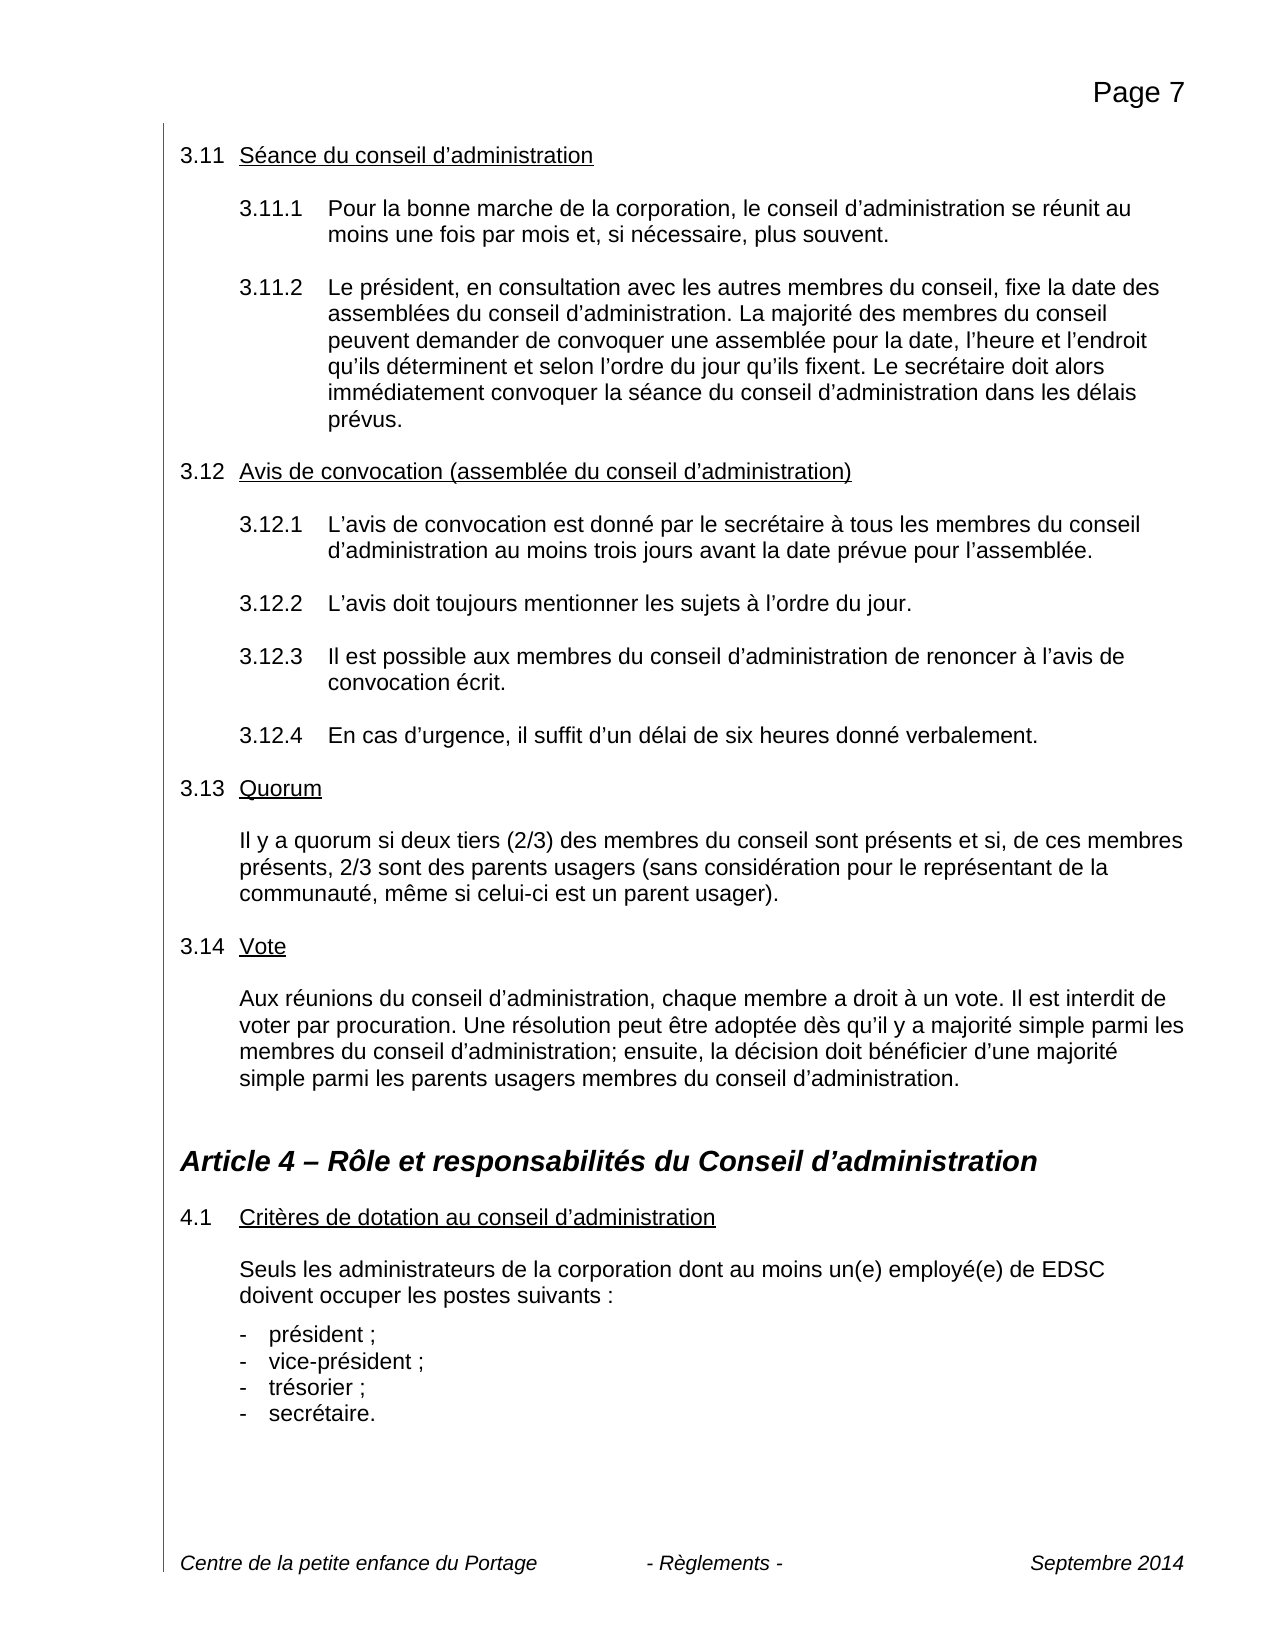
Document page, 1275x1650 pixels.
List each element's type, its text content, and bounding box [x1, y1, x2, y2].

text Il y a quorum si deux tiers (2/3) des membres du conseil sont présents et si, de ces membres présents, 2/3 sont des parents usagers (sans considération pour le représentant de la communauté, même si celui-ci est un parent usager). [180, 827, 1185, 906]
list Il est possible aux membres du conseil d’administration de renoncer à l’avis de convocation écrit. [239, 643, 1185, 696]
text 3.14 Vote [180, 933, 1185, 959]
list L’avis doit toujours mentionner les sujets à l’ordre du jour. [239, 590, 1185, 616]
text - président ; [239, 1321, 1185, 1348]
text - trésorier ; [239, 1374, 1185, 1400]
text 4.1 Critères de dotation au conseil d’administration [180, 1203, 1185, 1230]
text 3.11.1 Pour la bonne marche de la corporation, le conseil d’administration se réunit au moins une fois par mois et, si nécessaire, plus souvent. [239, 195, 1185, 247]
text Seuls les administrateurs de la corporation dont au moins un(e) employé(e) de EDSC doivent occuper les postes suivants : [239, 1256, 1185, 1309]
text Article 4 – Rôle et responsabilités du Conseil d’administration [180, 1143, 1185, 1177]
text Aux réunions du conseil d’administration, chaque membre a droit à un vote. Il est interdit de voter par procuration. Une résolution peut être adoptée dès qu’il y a majorité simple parmi les membres du conseil d’administration; ensuite, la décision doit bénéficier d’une majorité simple parmi les parents usagers membres du conseil d’administration. [180, 985, 1185, 1091]
list En cas d’urgence, il suffit d’un délai de six heures donné verbalement. [239, 722, 1185, 748]
text 3.11 Séance du conseil d’administration [180, 142, 1185, 168]
text 3.12 Avis de convocation (assemblée du conseil d’administration) [180, 458, 1185, 485]
text 3.12.1 L’avis de convocation est donné par le secrétaire à tous les membres du conseil d’administration au moins trois jours avant la date prévue pour l’assemblée. [239, 511, 1185, 564]
text - secrétaire. [239, 1400, 1185, 1427]
text - vice-président ; [239, 1348, 1185, 1374]
text 3.13 Quorum [180, 774, 1185, 801]
list Le président, en consultation avec les autres membres du conseil, fixe la date des assemblées du conseil d’administration. La majorité des membres du conseil peuvent demander de convoquer une assemblée pour la date, l’heure et l’endroit qu’ils déterminent et selon l’ordre du jour qu’ils fixent. Le secrétaire doit alors immédiatement convoquer la séance du conseil d’administration dans les délais prévus. [239, 274, 1185, 432]
